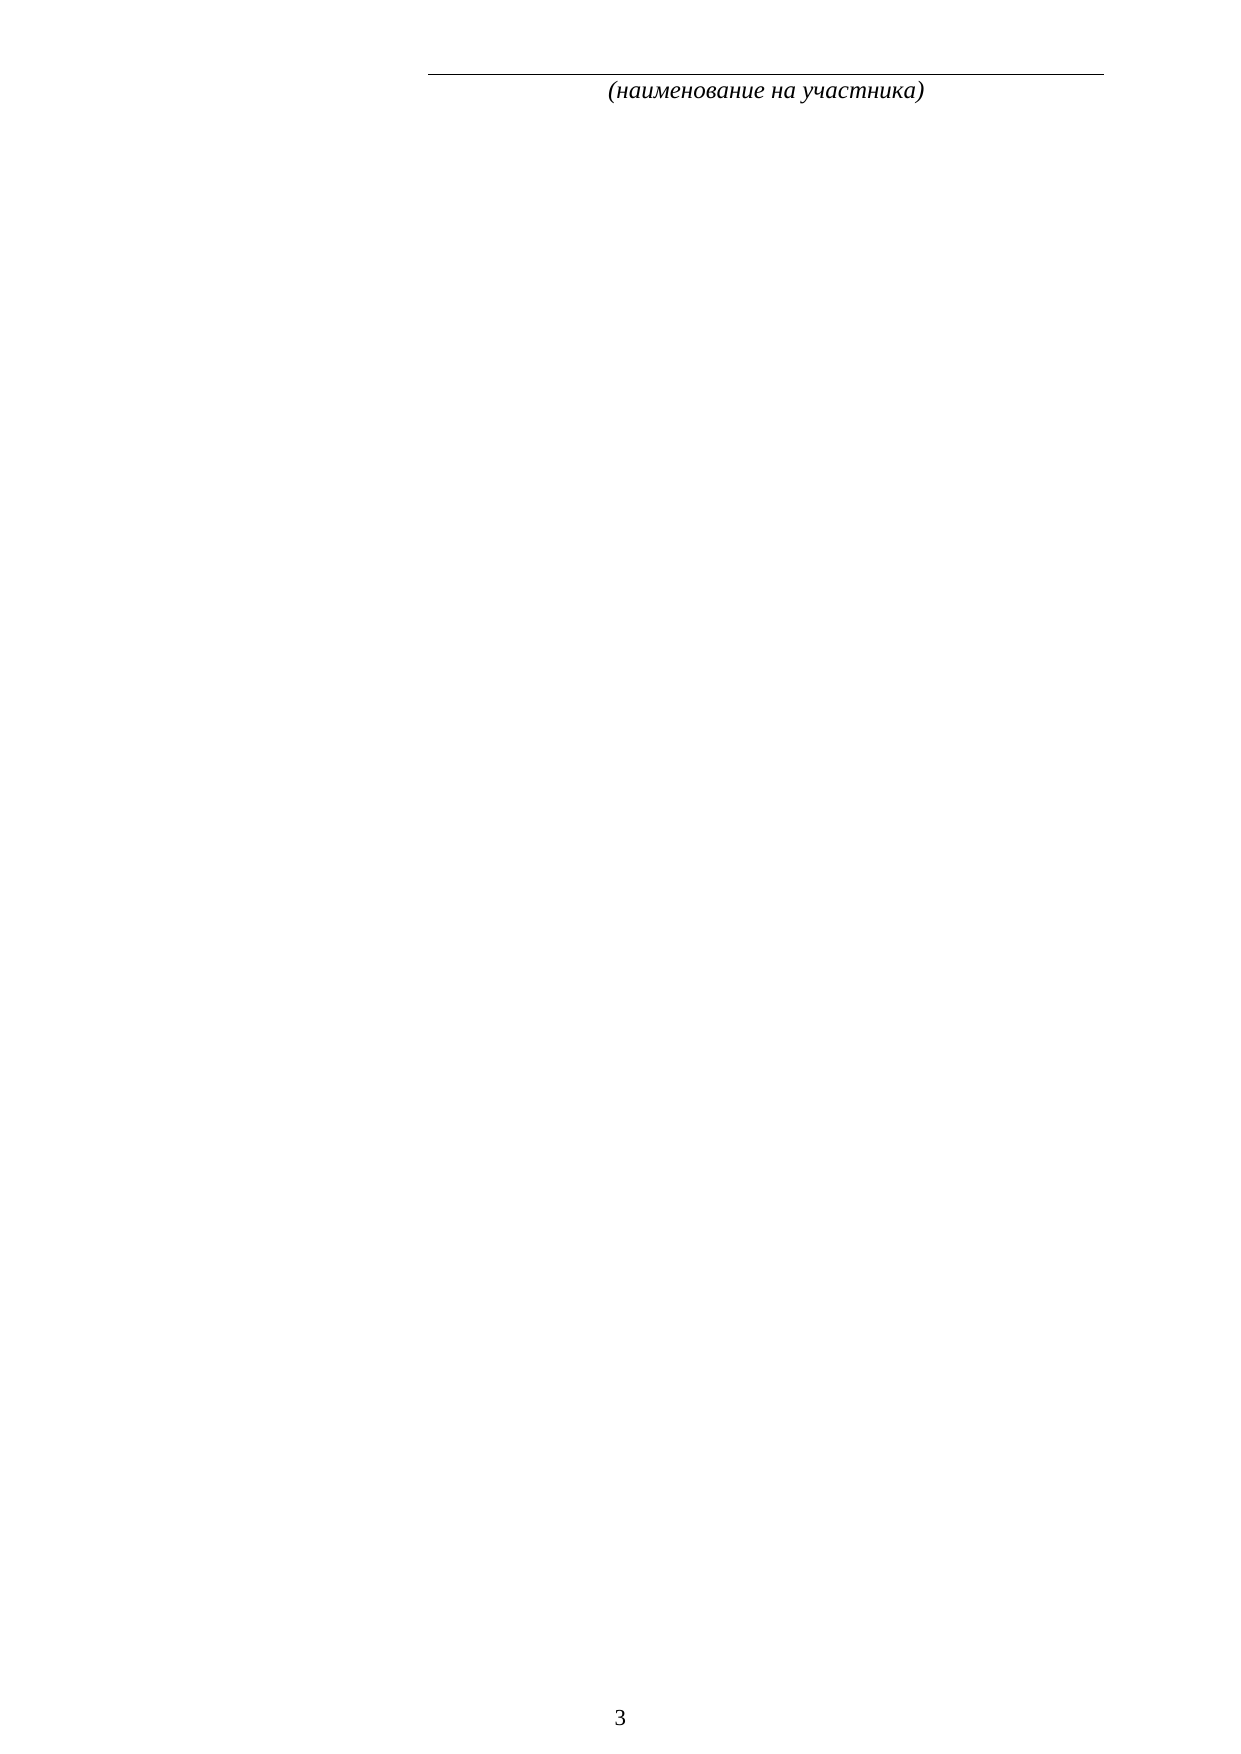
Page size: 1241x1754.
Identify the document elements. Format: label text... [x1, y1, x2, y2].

table_cell (наименование на участника) [428, 75, 1104, 104]
